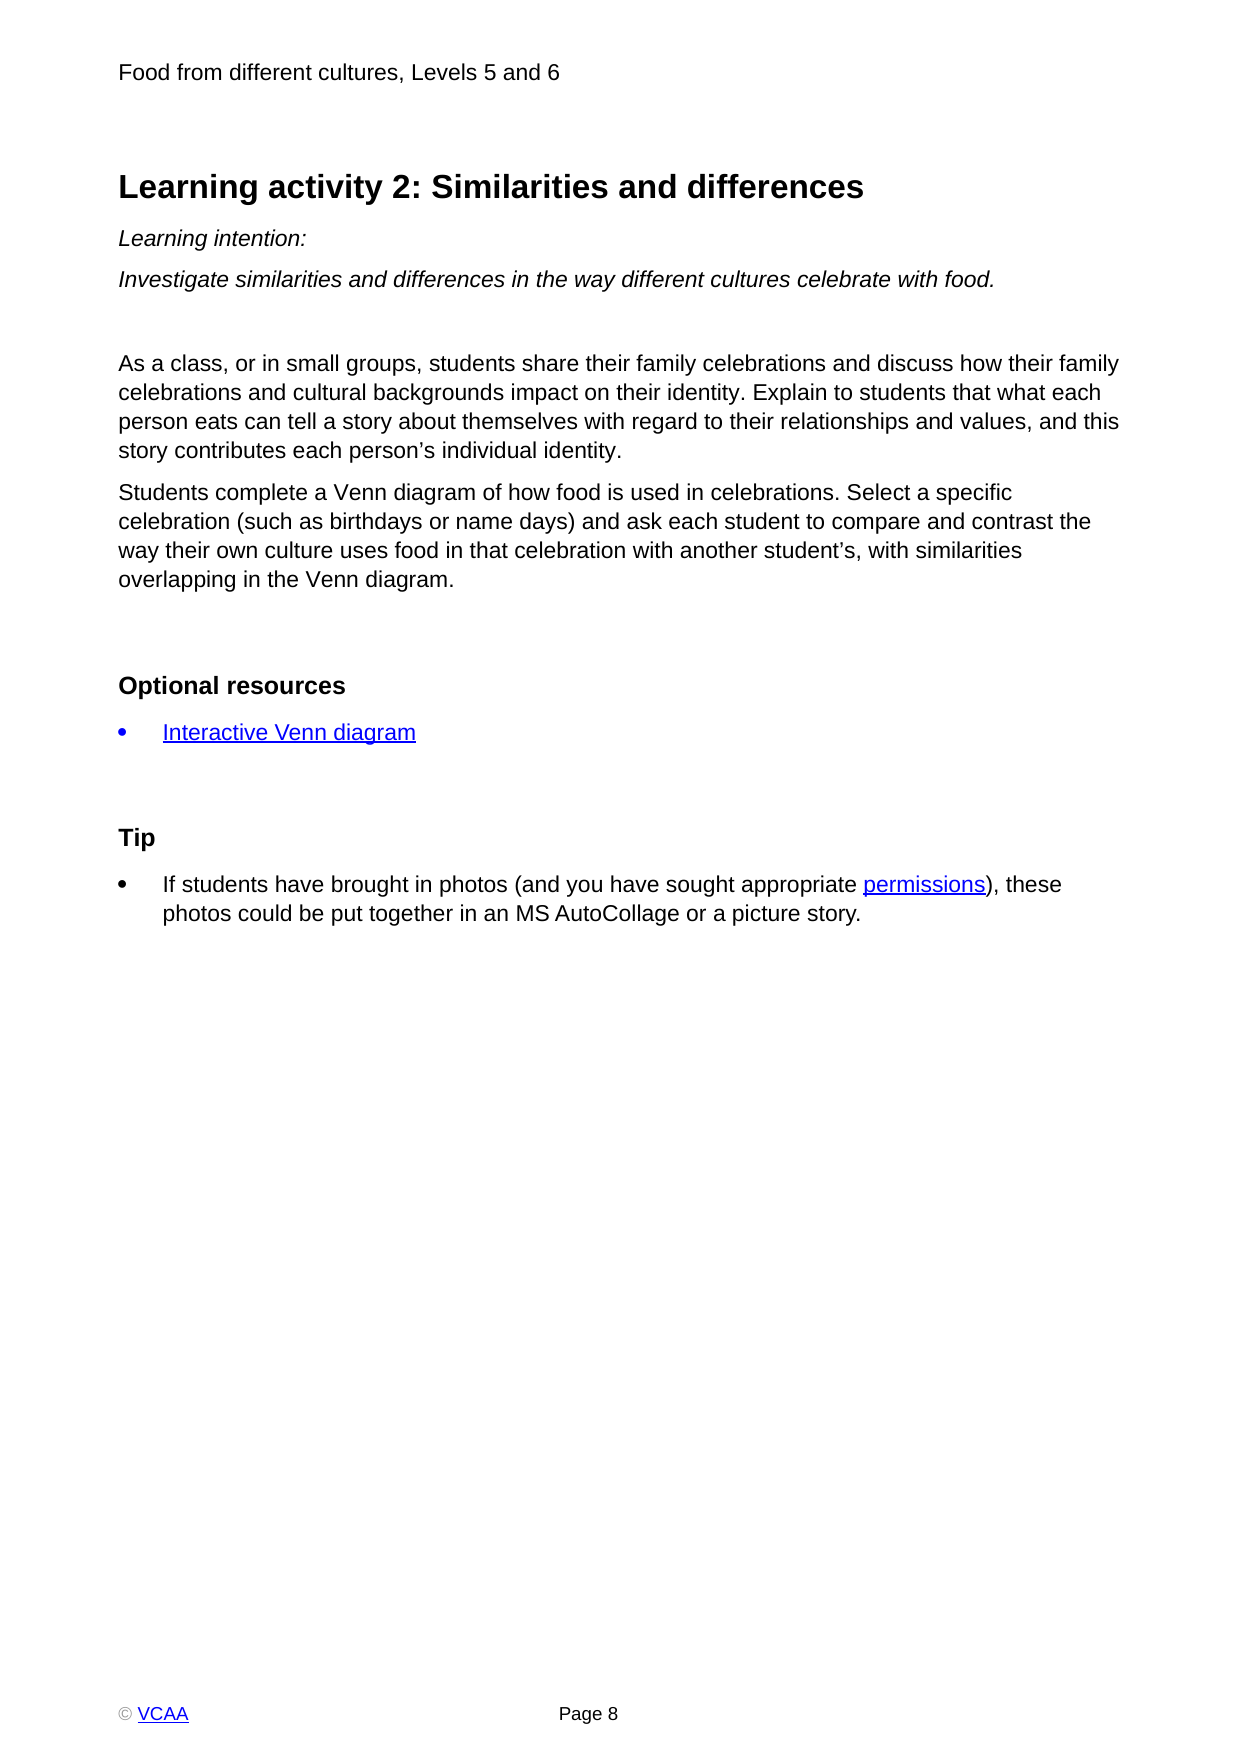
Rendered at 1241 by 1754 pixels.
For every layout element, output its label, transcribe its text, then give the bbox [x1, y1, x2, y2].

text Investigate similarities and differences in the way different cultures celebrate with food. [118, 264, 1122, 294]
text If students have brought in photos (and you have sought appropriate permissions), these photos could be put together in an MS AutoCollage or a picture story. [118, 869, 1122, 927]
text Learning intention: [118, 223, 1122, 252]
subtitle Optional resources [118, 664, 1122, 702]
text Interactive Venn diagram [118, 717, 1122, 746]
text As a class, or in small groups, students share their family celebrations and discuss how their family celebrations and cultural backgrounds impact on their identity. Explain to students that what each person eats can tell a story about themselves with regard to their relationships and values, and this story contributes each person’s individual identity. [118, 348, 1122, 464]
text Students complete a Venn diagram of how food is used in celebrations. Select a specific celebration (such as birthdays or name days) and ask each student to compare and contrast the way their own culture uses food in that celebration with another student’s, with similarities overlapping in the Venn diagram. [118, 477, 1122, 594]
subtitle Tip [118, 817, 1122, 854]
subtitle Learning activity 2: Similarities and differences [118, 169, 1122, 206]
